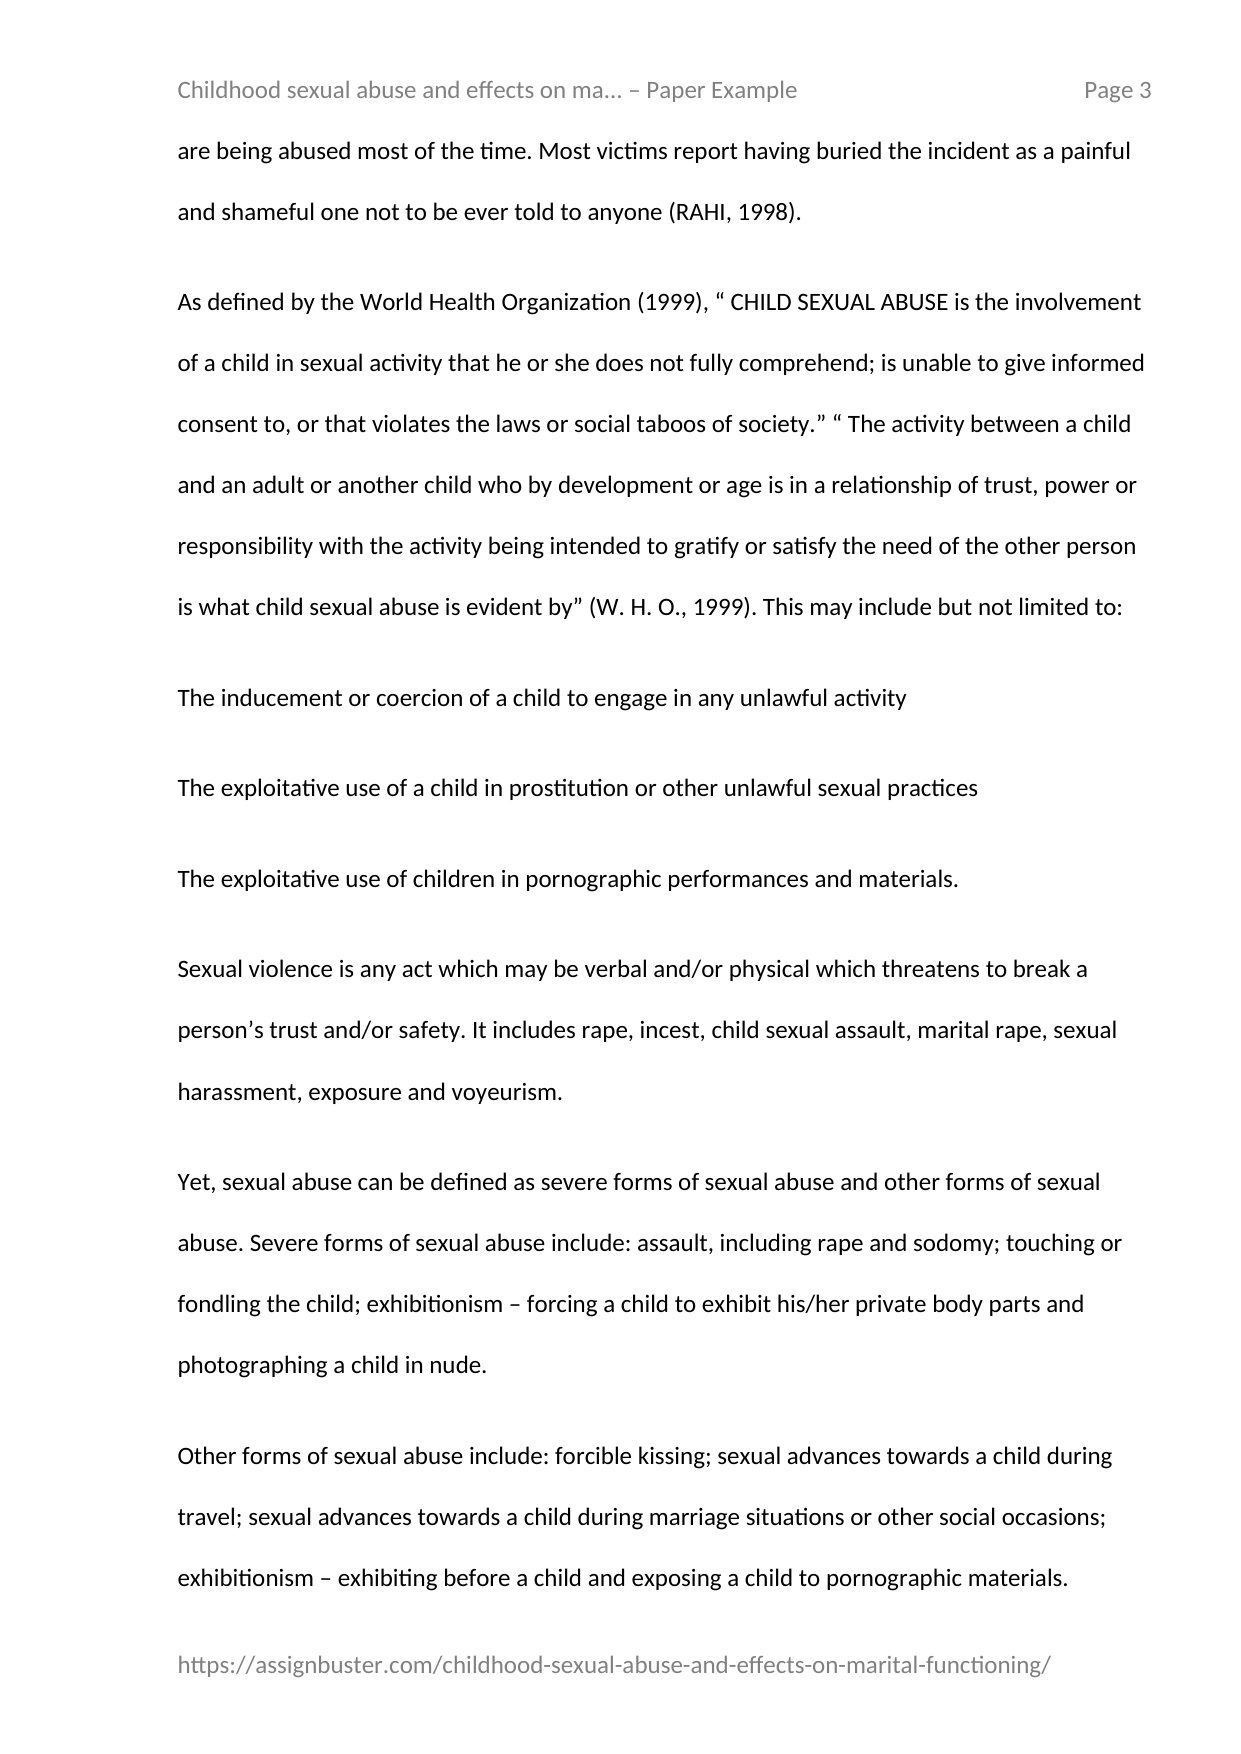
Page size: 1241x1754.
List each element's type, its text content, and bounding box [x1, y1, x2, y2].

text Other forms of sexual abuse include: forcible kissing; sexual advances towards a child during travel; sexual advances towards a child during marriage situations or other social occasions; exhibitionism – exhibiting before a child and exposing a child to pornographic materials. [177, 1440, 1152, 1592]
text Yet, sexual abuse can be defined as severe forms of sexual abuse and other forms of sexual abuse. Severe forms of sexual abuse include: assault, including rape and sodomy; touching or fondling the child; exhibitionism – forcing a child to exhibit his/her private body parts and photographing a child in nude. [177, 1166, 1152, 1380]
text The exploitative use of children in pornographic performances and materials. [177, 863, 1152, 894]
text As defined by the World Health Organization (1999), “ CHILD SEXUAL ABUSE is the involvement of a child in sexual activity that he or she does not fully comprehend; is unable to give informed consent to, or that violates the laws or social taboos of society.” “ The activity between a child and an adult or another child who by development or age is in a relationship of trust, power or responsibility with the activity being intended to gratify or satisfy the need of the other person is what child sexual abuse is evident by” (W. H. O., 1999). This may include but not limited to: [177, 286, 1152, 622]
text The inducement or coercion of a child to engage in any unlawful activity [177, 682, 1152, 713]
text The exploitative use of a child in prostitution or other unlawful sexual practices [177, 773, 1152, 803]
text Sexual violence is any act which may be verbal and/or physical which threatens to break a person’s trust and/or safety. It includes rape, incest, child sexual assault, marital rape, sexual harassment, exposure and voyeurism. [177, 954, 1152, 1106]
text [177, 135, 1152, 226]
